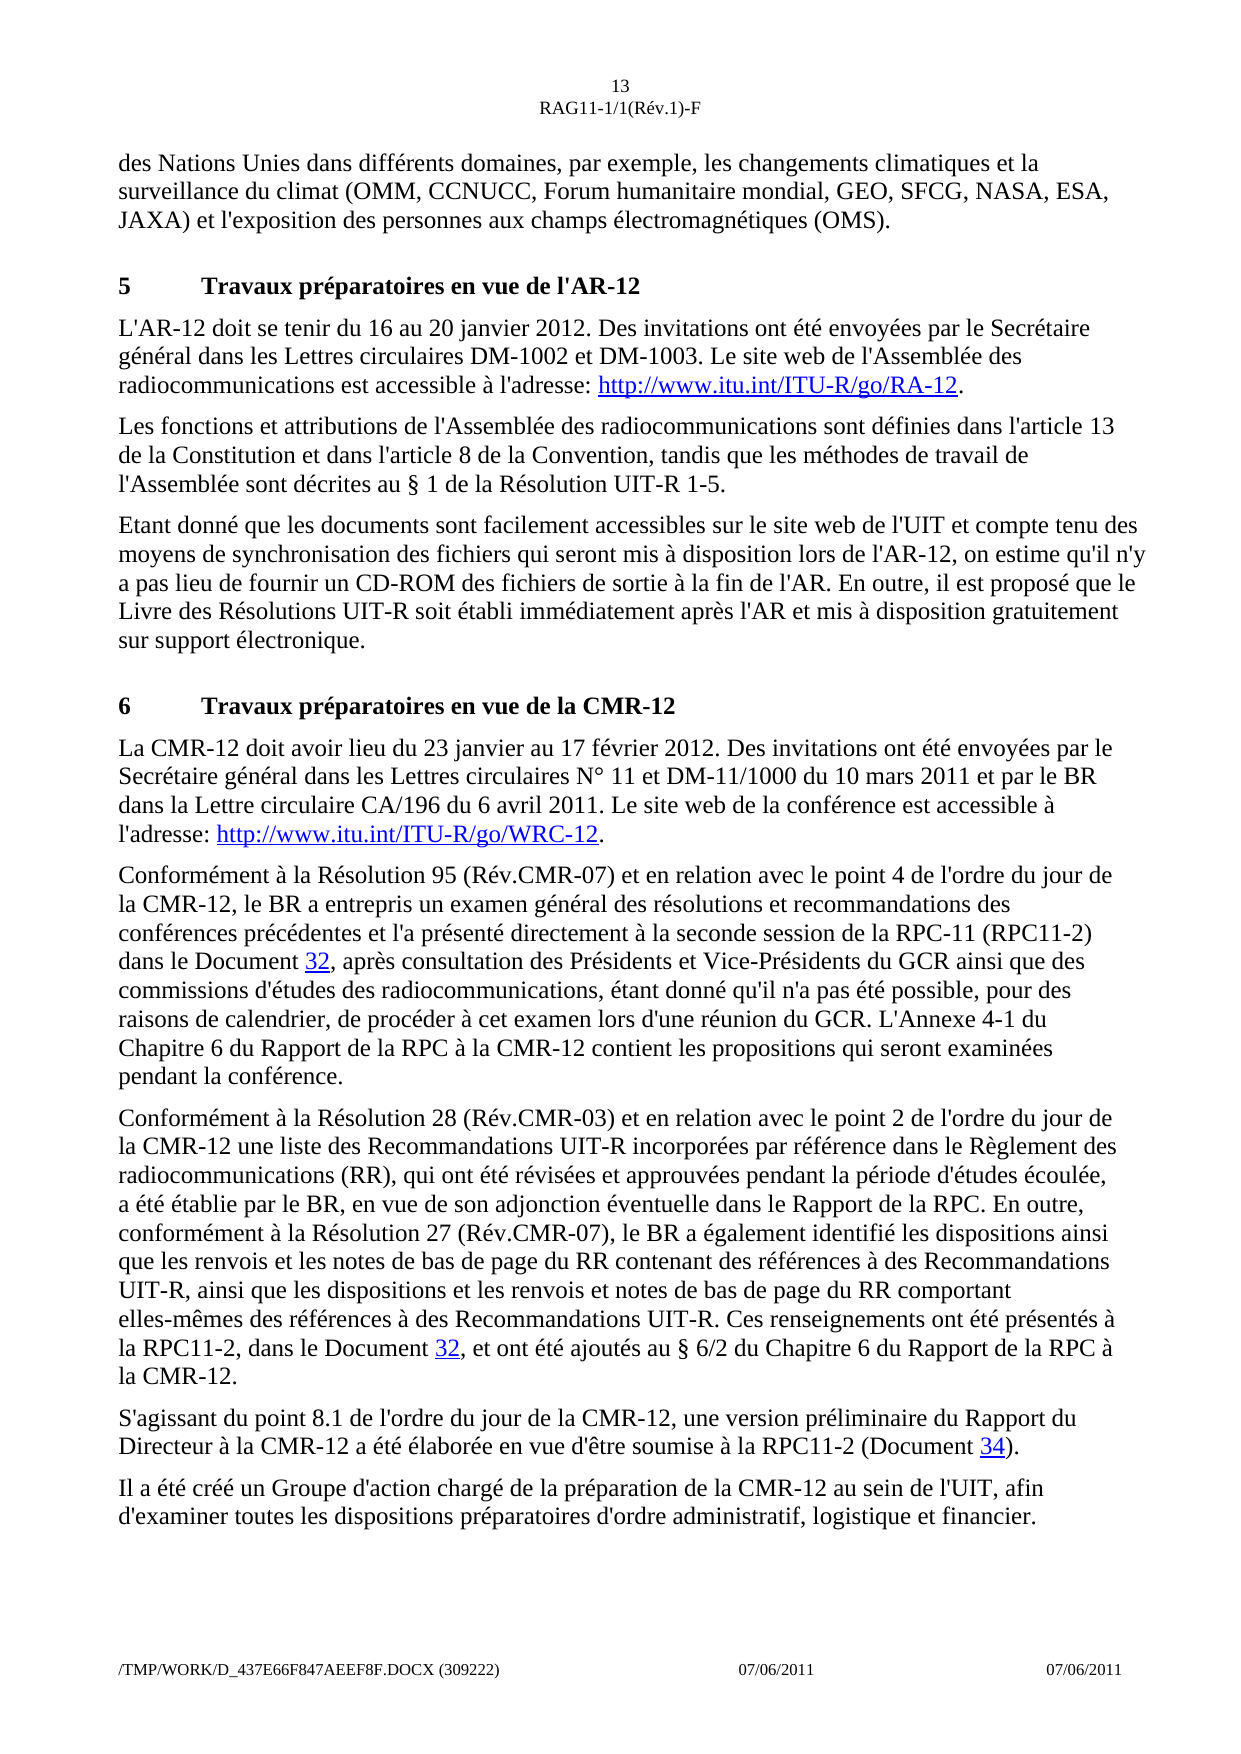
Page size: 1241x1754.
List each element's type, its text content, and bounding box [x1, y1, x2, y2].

text Conformément à la Résolution 28 (Rév.CMR-03) et en relation avec le point 2 de l'ordre du jour de la CMR-12 une liste des Recommandations UIT-R incorporées par référence dans le Règlement des radiocommunications (RR), qui ont été révisées et approuvées pendant la période d'études écoulée, a été établie par le BR, en vue de son adjonction éventuelle dans le Rapport de la RPC. En outre, conformément à la Résolution 27 (Rév.CMR-07), le BR a également identifié les dispositions ainsi que les renvois et les notes de bas de page du RR contenant des références à des Recommandations UIT-R, ainsi que les dispositions et les renvois et notes de bas de page du RR comportant elles-mêmes des références à des Recommandations UIT-R. Ces renseignements ont été présentés à la RPC11-2, dans le Document 32, et ont été ajoutés au § 6/2 du Chapitre 6 du Rapport de la RPC à la CMR-12. [118, 1103, 1122, 1390]
text Les fonctions et attributions de l'Assemblée des radiocommunications sont définies dans l'article 13 de la Constitution et dans l'article 8 de la Convention, tandis que les méthodes de travail de l'Assemblée sont décrites au § 1 de la Résolution UIT-R 1-5. [118, 411, 1122, 498]
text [118, 148, 1122, 234]
text S'agissant du point 8.1 de l'ordre du jour de la CMR-12, une version préliminaire du Rapport du Directeur à la CMR-12 a été élaborée en vue d'être soumise à la RPC11-2 (Document 34). [118, 1403, 1122, 1460]
subtitle 6 Travaux préparatoires en vue de la CMR-12 [118, 691, 1122, 720]
text Il a été créé un Groupe d'action chargé de la préparation de la CMR-12 au sein de l'UIT, afin d'examiner toutes les dispositions préparatoires d'ordre administratif, logistique et financier. [118, 1473, 1122, 1530]
text La CMR-12 doit avoir lieu du 23 janvier au 17 février 2012. Des invitations ont été envoyées par le Secrétaire général dans les Lettres circulaires N° 11 et DM-11/1000 du 10 mars 2011 et par le BR dans la Lettre circulaire CA/196 du 6 avril 2011. Le site web de la conférence est accessible à l'adresse: http://www.itu.int/ITU-R/go/WRC-12. [118, 733, 1122, 848]
text Etant donné que les documents sont facilement accessibles sur le site web de l'UIT et compte tenu des moyens de synchronisation des fichiers qui seront mis à disposition lors de l'AR-12, on estime qu'il n'y a pas lieu de fournir un CD-ROM des fichiers de sortie à la fin de l'AR. En outre, il est proposé que le Livre des Résolutions UIT-R soit établi immédiatement après l'AR et mis à disposition gratuitement sur support électronique. [118, 510, 1152, 654]
text Conformément à la Résolution 95 (Rév.CMR-07) et en relation avec le point 4 de l'ordre du jour de la CMR-12, le BR a entrepris un examen général des résolutions et recommandations des conférences précédentes et l'a présenté directement à la seconde session de la RPC-11 (RPC11-2) dans le Document 32, après consultation des Présidents et Vice-Présidents du GCR ainsi que des commissions d'études des radiocommunications, étant donné qu'il n'a pas été possible, pour des raisons de calendrier, de procéder à cet examen lors d'une réunion du GCR. L'Annexe 4-1 du Chapitre 6 du Rapport de la RPC à la CMR-12 contient les propositions qui seront examinées pendant la conférence. [118, 860, 1122, 1090]
subtitle 5 Travaux préparatoires en vue de l'AR-12 [118, 271, 1122, 300]
text L'AR-12 doit se tenir du 16 au 20 janvier 2012. Des invitations ont été envoyées par le Secrétaire général dans les Lettres circulaires DM-1002 et DM-1003. Le site web de l'Assemblée des radiocommunications est accessible à l'adresse: http://www.itu.int/ITU-R/go/RA-12. [118, 313, 1122, 399]
